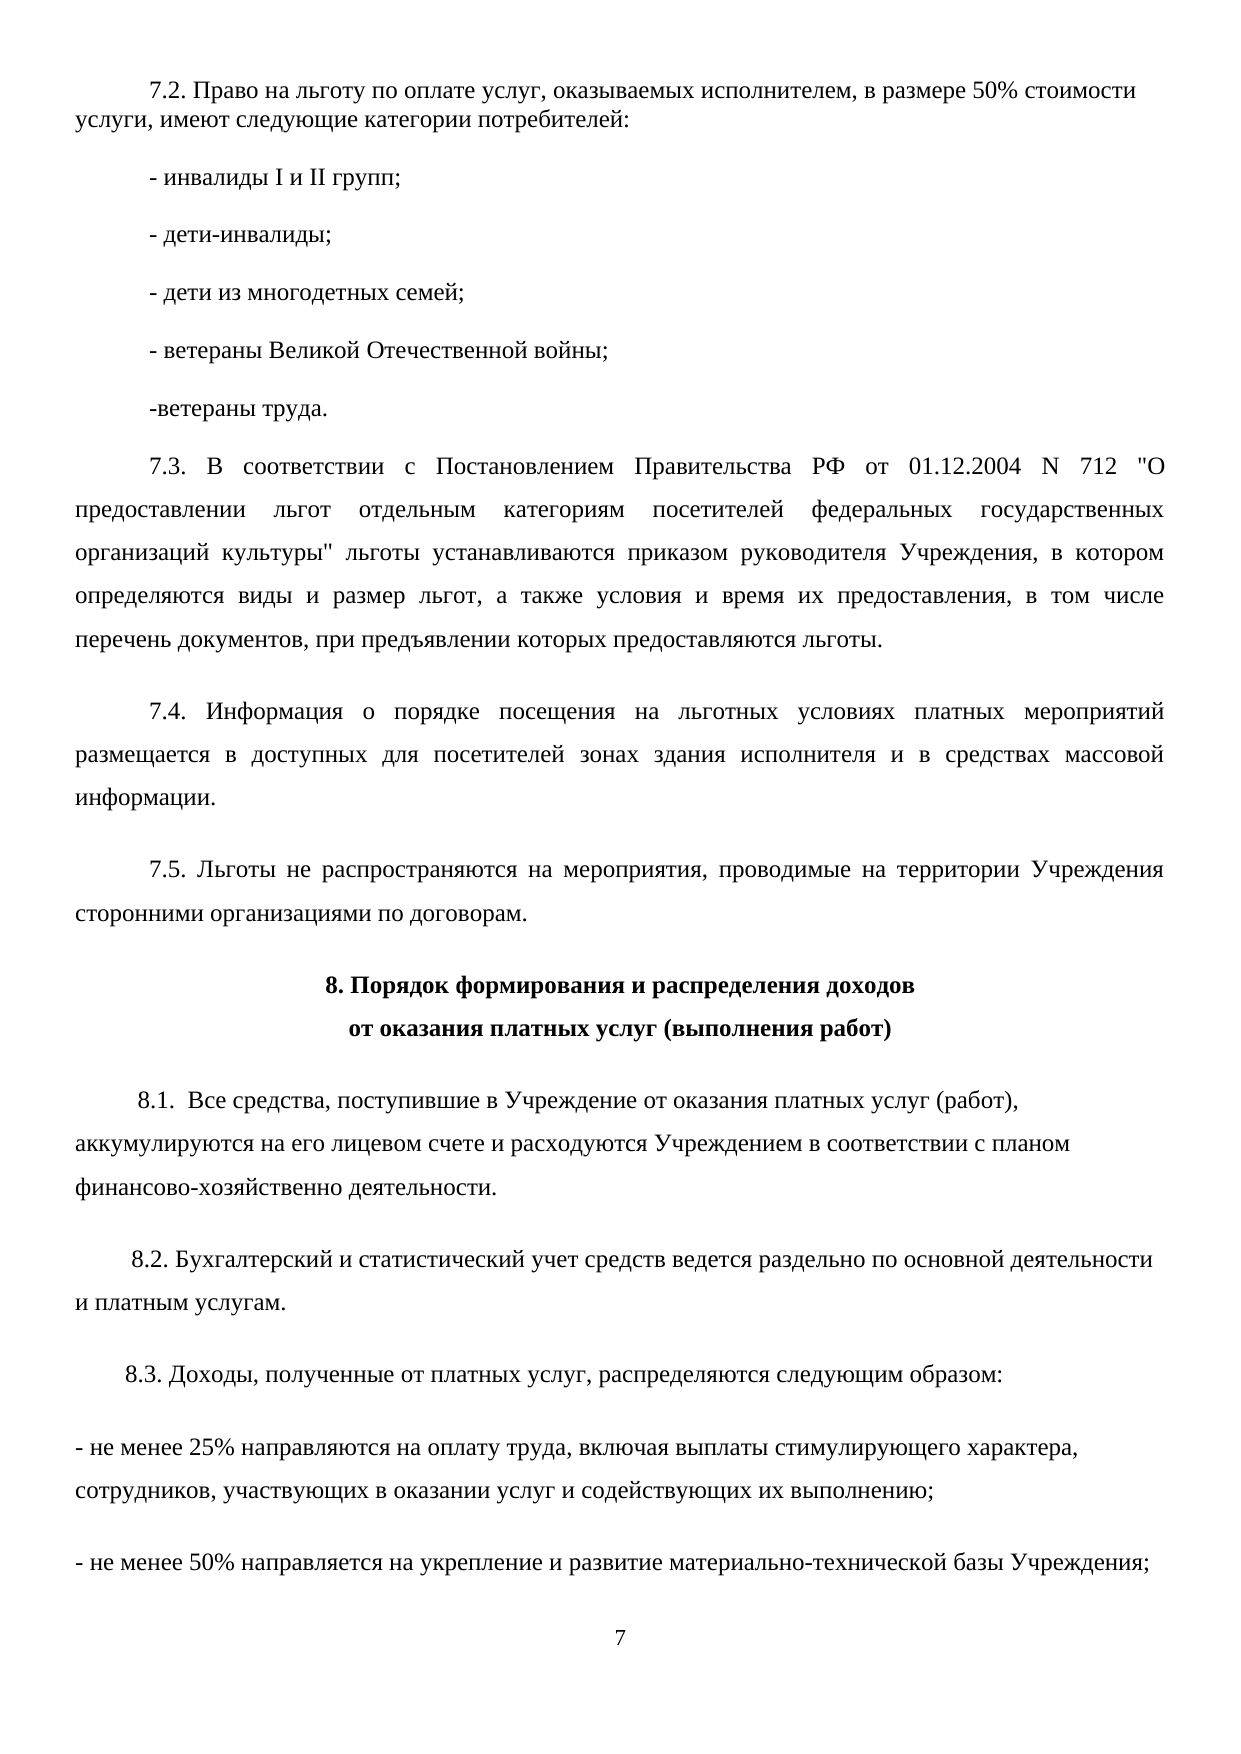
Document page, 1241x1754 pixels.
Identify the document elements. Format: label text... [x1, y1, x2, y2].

text 7.2. Право на льготу по оплате услуг, оказываемых исполнителем, в размере 50% стоимости услуги, имеют следующие категории потребителей: [75, 75, 1165, 132]
text 8.2. Бухгалтерский и статистический учет средств ведется раздельно по основной деятельности и платным услугам. [75, 1244, 1165, 1316]
text 7.3. В соответствии с Постановлением Правительства РФ от 01.12.2004 N 712 "О предоставлении льгот отдельным категориям посетителей федеральных государственных организаций культуры" льготы устанавливаются приказом руководителя Учреждения, в котором определяются виды и размер льгот, а также условия и время их предоставления, в том числе перечень документов, при предъявлении которых предоставляются льготы. [75, 451, 1165, 652]
text 7.5. Льготы не распространяются на мероприятия, проводимые на территории Учреждения сторонними организациями по договорам. [75, 854, 1165, 926]
text 7.4. Информация о порядке посещения на льготных условиях платных мероприятий размещается в доступных для посетителей зонах здания исполнителя и в средствах массовой информации. [75, 696, 1165, 811]
text - не менее 50% направляется на укрепление и развитие материально-технической базы Учреждения; [75, 1547, 1165, 1576]
text - дети-инвалиды; [75, 219, 1165, 248]
text 8.1. Все средства, поступившие в Учреждение от оказания платных услуг (работ), аккумулируются на его лицевом счете и расходуются Учреждением в соответствии с планом финансово-хозяйственно деятельности. [75, 1085, 1165, 1200]
text -ветераны труда. [75, 393, 1165, 422]
text - инвалиды I и II групп; [75, 162, 1165, 190]
text - ветераны Великой Отечественной войны; [75, 335, 1165, 364]
text - дети из многодетных семей; [75, 277, 1165, 306]
text - не менее 25% направляются на оплату труда, включая выплаты стимулирующего характера, сотрудников, участвующих в оказании услуг и содействующих их выполнению; [75, 1432, 1165, 1503]
text 8. Порядок формирования и распределения доходов от оказания платных услуг (выполнения работ) [75, 970, 1165, 1042]
text 8.3. Доходы, полученные от платных услуг, распределяются следующим образом: [75, 1359, 1165, 1388]
